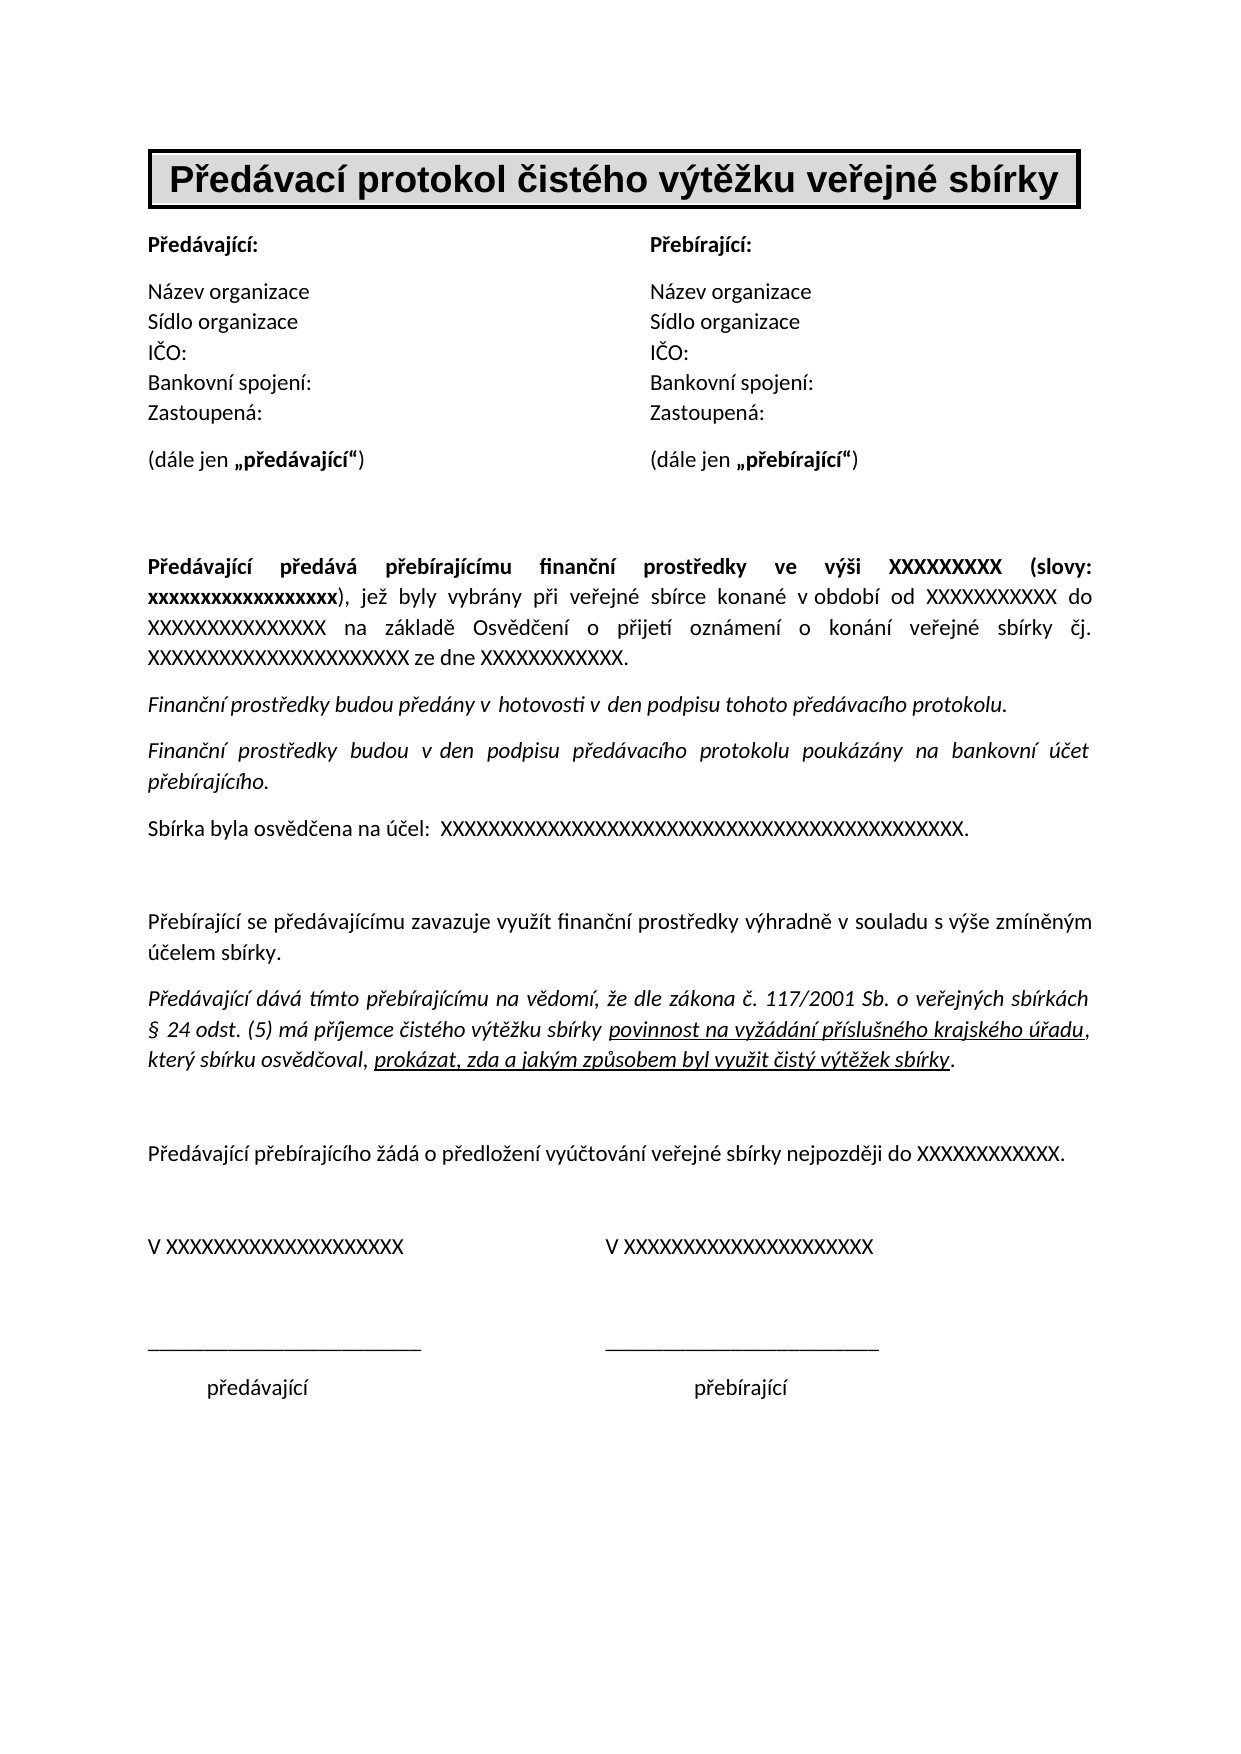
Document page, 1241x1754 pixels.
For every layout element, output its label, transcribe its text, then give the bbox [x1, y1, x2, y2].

text IČO: IČO: [148, 338, 1093, 366]
text ________________________ ________________________ [148, 1326, 1093, 1354]
text Finanční prostředky budou v den podpisu předávacího protokolu poukázány na bankovní účet přebírajícího. [148, 737, 1093, 795]
text (dále jen „předávající“) (dále jen „přebírající“) [148, 445, 1093, 473]
text Předávající: Přebírající: [148, 194, 1093, 258]
text Předávající dává tímto přebírajícímu na vědomí, že dle zákona č. 117/2001 Sb. o veřejných sbírkách § 24 odst. (5) má příjemce čistého výtěžku sbírky povinnost na vyžádání příslušného krajského úřadu, který sbírku osvědčoval, prokázat, zda a jakým způsobem byl využit čistý výtěžek sbírky. [148, 984, 1093, 1073]
text Název organizace Název organizace [148, 277, 1093, 305]
subtitle Předávací protokol čistého výtěžku veřejné sbírky [152, 155, 1076, 203]
text Přebírající se předávajícímu zavazuje využít finanční prostředky výhradně v souladu s výše zmíněným účelem sbírky. [148, 907, 1093, 966]
text Předávající předává přebírajícímu finanční prostředky ve výši XXXXXXXXX (slovy: xxxxxxxxxxxxxxxxxx), jež byly vybrány při veřejné sbírce konané v období od XXXXXXXXXXX do XXXXXXXXXXXXXXX na základě Osvědčení o přijetí oznámení o konání veřejné sbírky čj. XXXXXXXXXXXXXXXXXXXXXX ze dne XXXXXXXXXXXX. [148, 552, 1093, 671]
text předávající přebírající [207, 1373, 1093, 1401]
text V XXXXXXXXXXXXXXXXXXXX V XXXXXXXXXXXXXXXXXXXXX [148, 1232, 1093, 1261]
text Bankovní spojení: Bankovní spojení: [148, 368, 1093, 396]
text Sbírka byla osvědčena na účel: XXXXXXXXXXXXXXXXXXXXXXXXXXXXXXXXXXXXXXXXXXXX. [148, 814, 1093, 842]
text Finanční prostředky budou předány v hotovosti v den podpisu tohoto předávacího protokolu. [148, 690, 1093, 718]
text Zastoupená: Zastoupená: [148, 398, 1093, 426]
text Předávající přebírajícího žádá o předložení vyúčtování veřejné sbírky nejpozději do XXXXXXXXXXXX. [148, 1139, 1093, 1167]
text Sídlo organizace Sídlo organizace [148, 307, 1093, 336]
